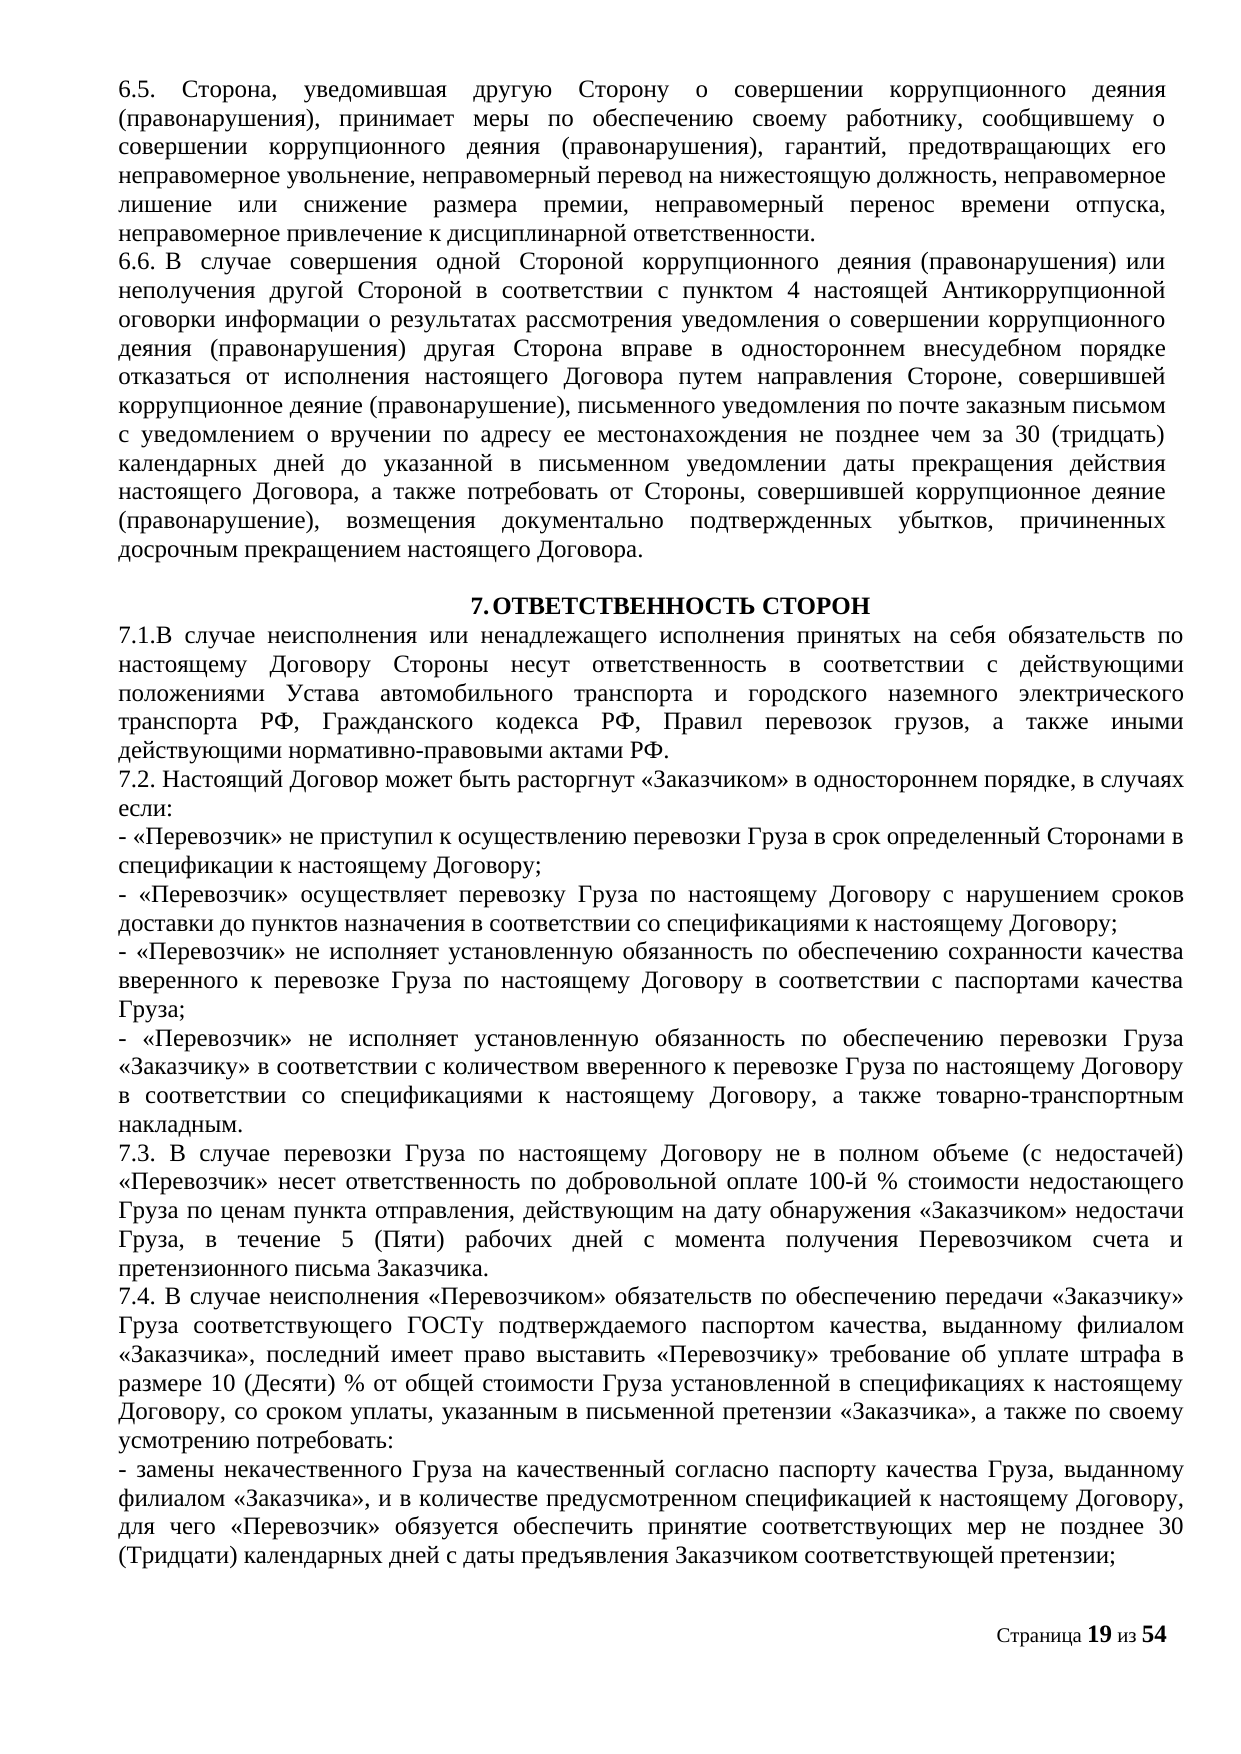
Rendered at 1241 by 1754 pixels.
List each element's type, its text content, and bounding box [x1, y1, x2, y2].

text - «Перевозчик» осуществляет перевозку Груза по настоящему Договору с нарушением сроков доставки до пунктов назначения в соответствии со спецификациями к настоящему Договору; [118, 879, 1185, 936]
text 7.1.В случае неисполнения или ненадлежащего исполнения принятых на себя обязательств по настоящему Договору Стороны несут ответственность в соответствии с действующими положениями Устава автомобильного транспорта и городского наземного электрического транспорта РФ, Гражданского кодекса РФ, Правил перевозок грузов, а также иными действующими нормативно-правовыми актами РФ. [118, 620, 1185, 764]
text - «Перевозчик» не исполняет установленную обязанность по обеспечению сохранности качества вверенного к перевозке Груза по настоящему Договору в соответствии с паспортами качества Груза; [118, 936, 1185, 1023]
text 6.6. В случае совершения одной Стороной коррупционного деяния (правонарушения) или неполучения другой Стороной в соответствии с пунктом 4 настоящей Антикоррупционной оговорки информации о результатах рассмотрения уведомления о совершении коррупционного деяния (правонарушения) другая Сторона вправе в одностороннем внесудебном порядке отказаться от исполнения настоящего Договора путем направления Стороне, совершившей коррупционное деяние (правонарушение), письменного уведомления по почте заказным письмом с уведомлением о вручении по адресу ее местонахождения не позднее чем за 30 (тридцать) календарных дней до указанной в письменном уведомлении даты прекращения действия настоящего Договора, а также потребовать от Стороны, совершившей коррупционное деяние (правонарушение), возмещения документально подтвержденных убытков, причиненных досрочным прекращением настоящего Договора. [118, 246, 1167, 563]
text - «Перевозчик» не исполняет установленную обязанность по обеспечению перевозки Груза «Заказчику» в соответствии с количеством вверенного к перевозке Груза по настоящему Договору в соответствии со спецификациями к настоящему Договору, а также товарно-транспортным накладным. [118, 1023, 1185, 1138]
text 7.3. В случае перевозки Груза по настоящему Договору не в полном объеме (с недостачей) «Перевозчик» несет ответственность по добровольной оплате 100-й % стоимости недостающего Груза по ценам пункта отправления, действующим на дату обнаружения «Заказчиком» недостачи Груза, в течение 5 (Пяти) рабочих дней с момента получения Перевозчиком счета и претензионного письма Заказчика. [118, 1138, 1185, 1281]
text 7.2. Настоящий Договор может быть расторгнут «Заказчиком» в одностороннем порядке, в случаях если: [118, 764, 1185, 821]
text - «Перевозчик» не приступил к осуществлению перевозки Груза в срок определенный Сторонами в спецификации к настоящему Договору; [118, 821, 1185, 879]
text 6.5. Сторона, уведомившая другую Сторону о совершении коррупционного деяния (правонарушения), принимает меры по обеспечению своему работнику, сообщившему о совершении коррупционного деяния (правонарушения), гарантий, предотвращающих его неправомерное увольнение, неправомерный перевод на нижестоящую должность, неправомерное лишение или снижение размера премии, неправомерный перенос времени отпуска, неправомерное привлечение к дисциплинарной ответственности. [118, 74, 1167, 246]
text 7.4. В случае неисполнения «Перевозчиком» обязательств по обеспечению передачи «Заказчику» Груза соответствующего ГОСТу подтверждаемого паспортом качества, выданному филиалом «Заказчика», последний имеет право выставить «Перевозчику» требование об уплате штрафа в размере 10 (Десяти) % от общей стоимости Груза установленной в спецификациях к настоящему Договору, со сроком уплаты, указанным в письменной претензии «Заказчика», а также по своему усмотрению потребовать: [118, 1281, 1185, 1454]
text - замены некачественного Груза на качественный согласно паспорту качества Груза, выданному филиалом «Заказчика», и в количестве предусмотренном спецификацией к настоящему Договору, для чего «Перевозчик» обязуется обеспечить принятие соответствующих мер не позднее 30 (Тридцати) календарных дней с даты предъявления Заказчиком соответствующей претензии; [118, 1454, 1185, 1569]
list ОТВЕТСТВЕННОСТЬ СТОРОН [156, 591, 1185, 620]
